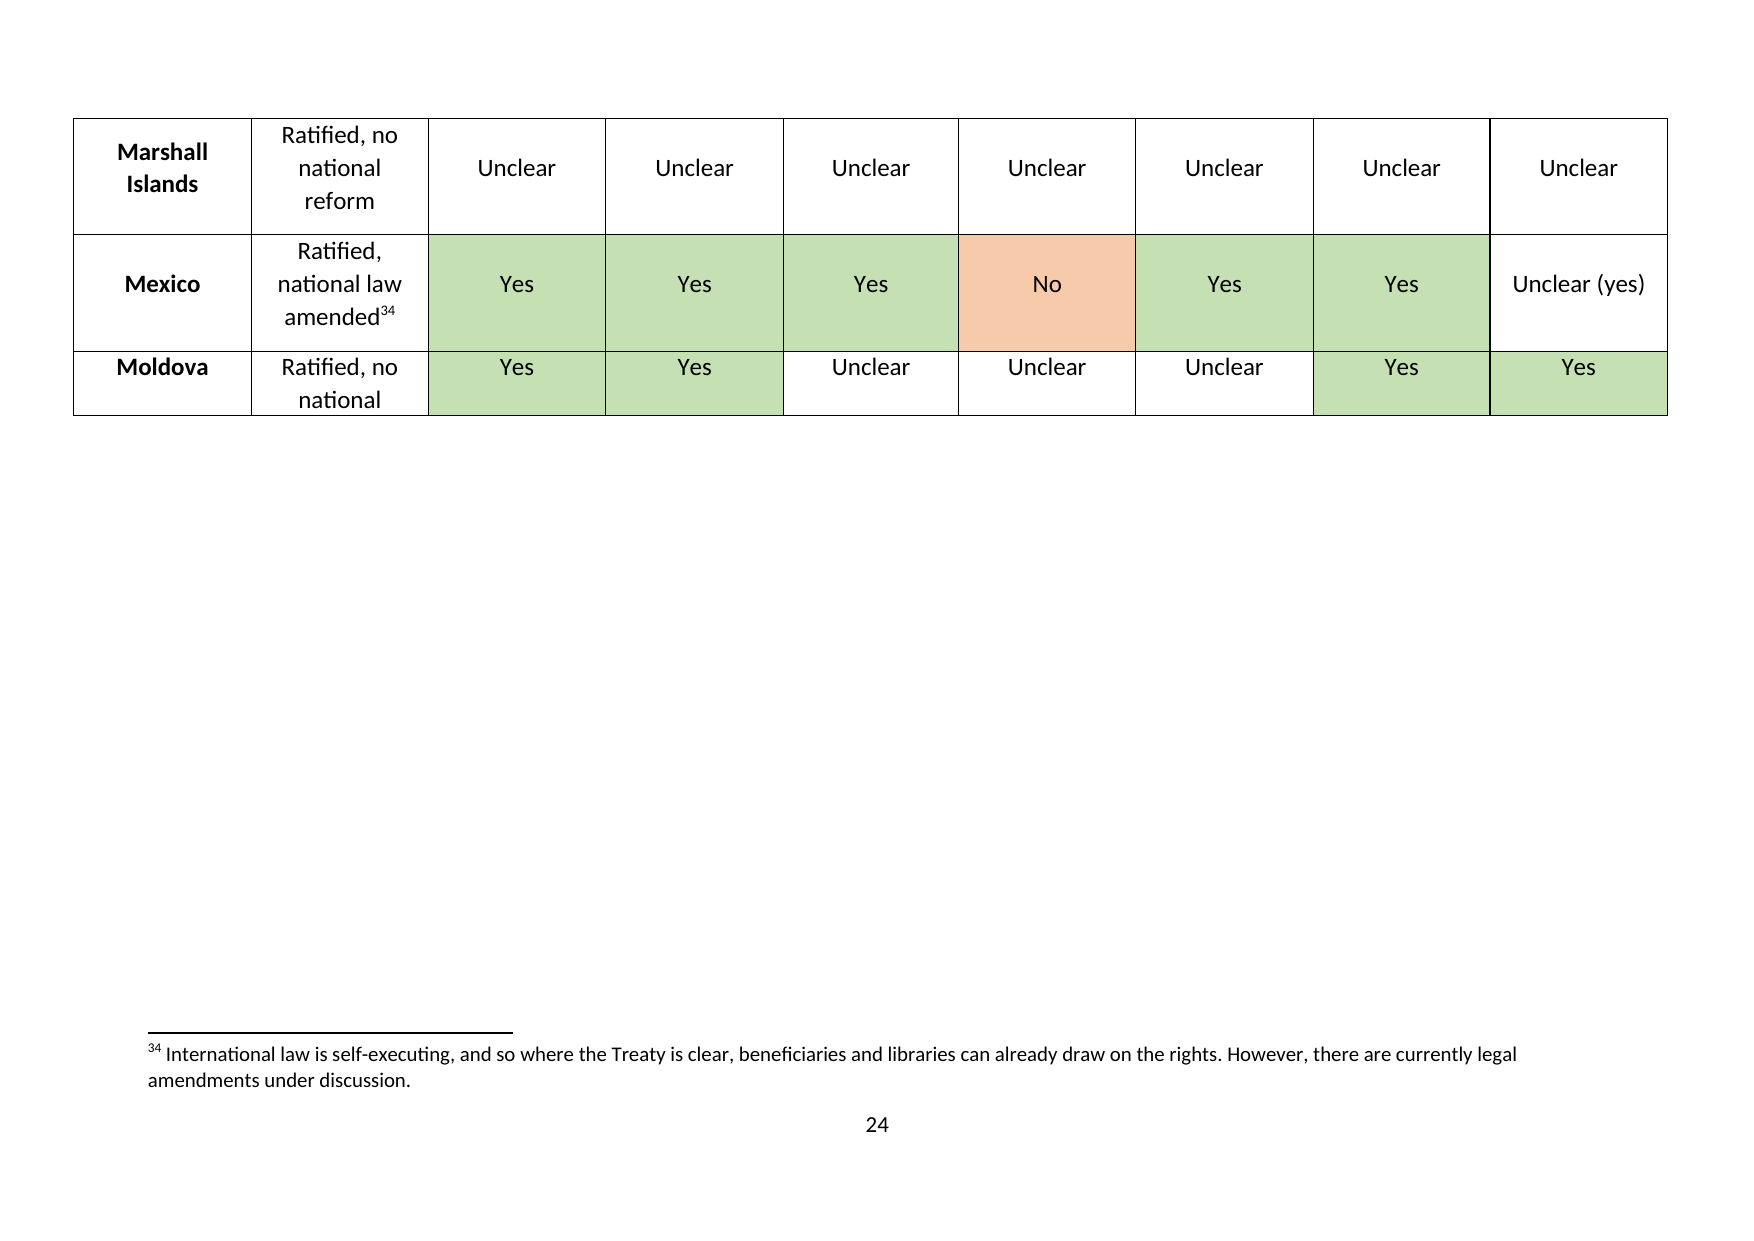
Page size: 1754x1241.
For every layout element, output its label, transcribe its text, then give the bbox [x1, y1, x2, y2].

table_cell Mexico [74, 235, 251, 351]
table_cell Unclear [1314, 119, 1489, 234]
table_cell Yes [429, 352, 605, 415]
table_cell Unclear [959, 119, 1135, 234]
table_cell Unclear [429, 119, 605, 234]
table_cell Ratified, no national reform [252, 352, 428, 415]
table_cell Marshall Islands [74, 119, 251, 234]
table_cell Unclear [1491, 119, 1667, 234]
table_cell Yes [1136, 235, 1313, 351]
table_cell Unclear [784, 352, 958, 415]
table_cell Yes [1314, 352, 1489, 415]
table_cell Unclear [1136, 119, 1313, 234]
table_cell Unclear [606, 119, 783, 234]
table_cell Yes [429, 235, 605, 351]
table_cell Yes [1314, 235, 1489, 351]
table_cell Yes [606, 352, 783, 415]
table_cell Yes [784, 235, 958, 351]
table_cell Unclear (yes) [1491, 235, 1667, 351]
table_cell Ratified, national law amended [252, 235, 428, 351]
table_cell Unclear [1136, 352, 1313, 415]
table_cell No [959, 235, 1135, 351]
table_cell Yes [1491, 352, 1667, 415]
table_cell Unclear [959, 352, 1135, 415]
table_cell Yes [606, 235, 783, 351]
table_cell Unclear [784, 119, 958, 234]
table_cell Moldova [74, 352, 251, 415]
table_cell Ratified, no national reform [252, 119, 428, 234]
